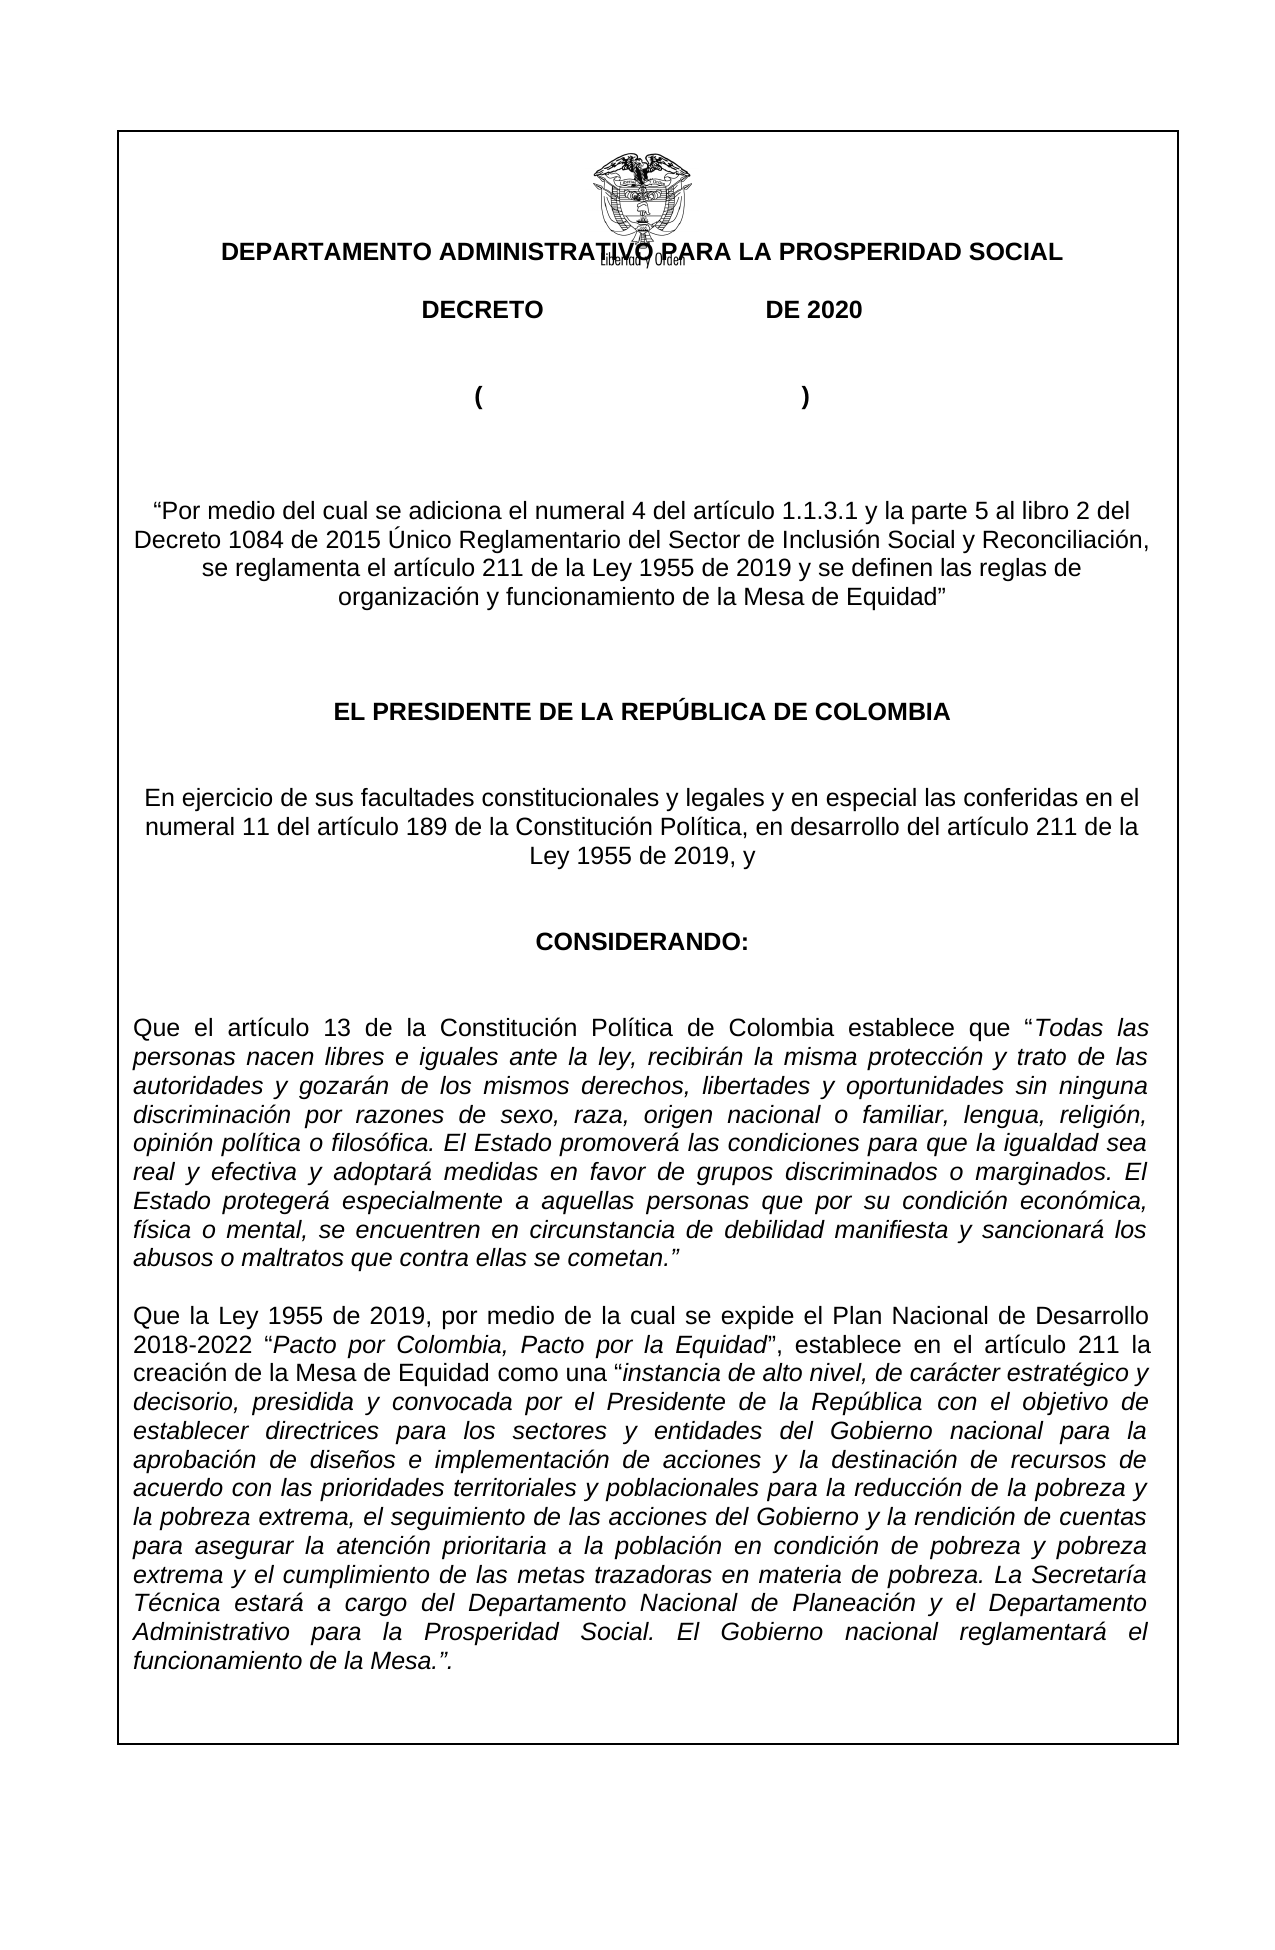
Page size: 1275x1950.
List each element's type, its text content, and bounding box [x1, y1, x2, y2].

text Que la Ley 1955 de 2019, por medio de la cual se expide el Plan Nacional de Desarrollo 2018-2022 “Pacto por Colombia, Pacto por la Equidad”, establece en el artículo 211 la creación de la Mesa de Equidad como una “instancia de alto nivel, de carácter estratégico y decisorio, presidida y convocada por el Presidente de la República con el objetivo de establecer directrices para los sectores y entidades del Gobierno nacional para la aprobación de diseños e implementación de acciones y la destinación de recursos de acuerdo con las prioridades territoriales y poblacionales para la reducción de la pobreza y la pobreza extrema, el seguimiento de las acciones del Gobierno y la rendición de cuentas para asegurar la atención prioritaria a la población en condición de pobreza y pobreza extrema y el cumplimiento de las metas trazadoras en materia de pobreza. La Secretaría Técnica estará a cargo del Departamento Nacional de Planeación y el Departamento Administrativo para la Prosperidad Social. El Gobierno nacional reglamentará el funcionamiento de la Mesa.”. [133, 1301, 1152, 1675]
subtitle CONSIDERANDO: [133, 927, 1152, 956]
text Que el artículo 13 de la Constitución Política de Colombia establece que “Todas las personas nacen libres e iguales ante la ley, recibirán la misma protección y trato de las autoridades y gozarán de los mismos derechos, libertades y oportunidades sin ninguna discriminación por razones de sexo, raza, origen nacional o familiar, lengua, religión, opinión política o filosófica. El Estado promoverá las condiciones para que la igualdad sea real y efectiva y adoptará medidas en favor de grupos discriminados o marginados. El Estado protegerá especialmente a aquellas personas que por su condición económica, física o mental, se encuentren en circunstancia de debilidad manifiesta y sancionará los abusos o maltratos que contra ellas se cometan.” [133, 1013, 1152, 1272]
text EL PRESIDENTE DE LA REPÚBLICA DE COLOMBIA [133, 697, 1152, 726]
text En ejercicio de sus facultades constitucionales y legales y en especial las conferidas en el numeral 11 del artículo 189 de la Constitución Política, en desarrollo del artículo 211 de la Ley 1955 de 2019, y [133, 783, 1152, 870]
text “Por medio del cual se adiciona el numeral 4 del artículo 1.1.3.1 y la parte 5 al libro 2 del Decreto 1084 de 2015 Único Reglamentario del Sector de Inclusión Social y Reconciliación, se reglamenta el artículo 211 de la Ley 1955 de 2019 y se definen las reglas de organización y funcionamiento de la Mesa de Equidad” [133, 496, 1152, 611]
